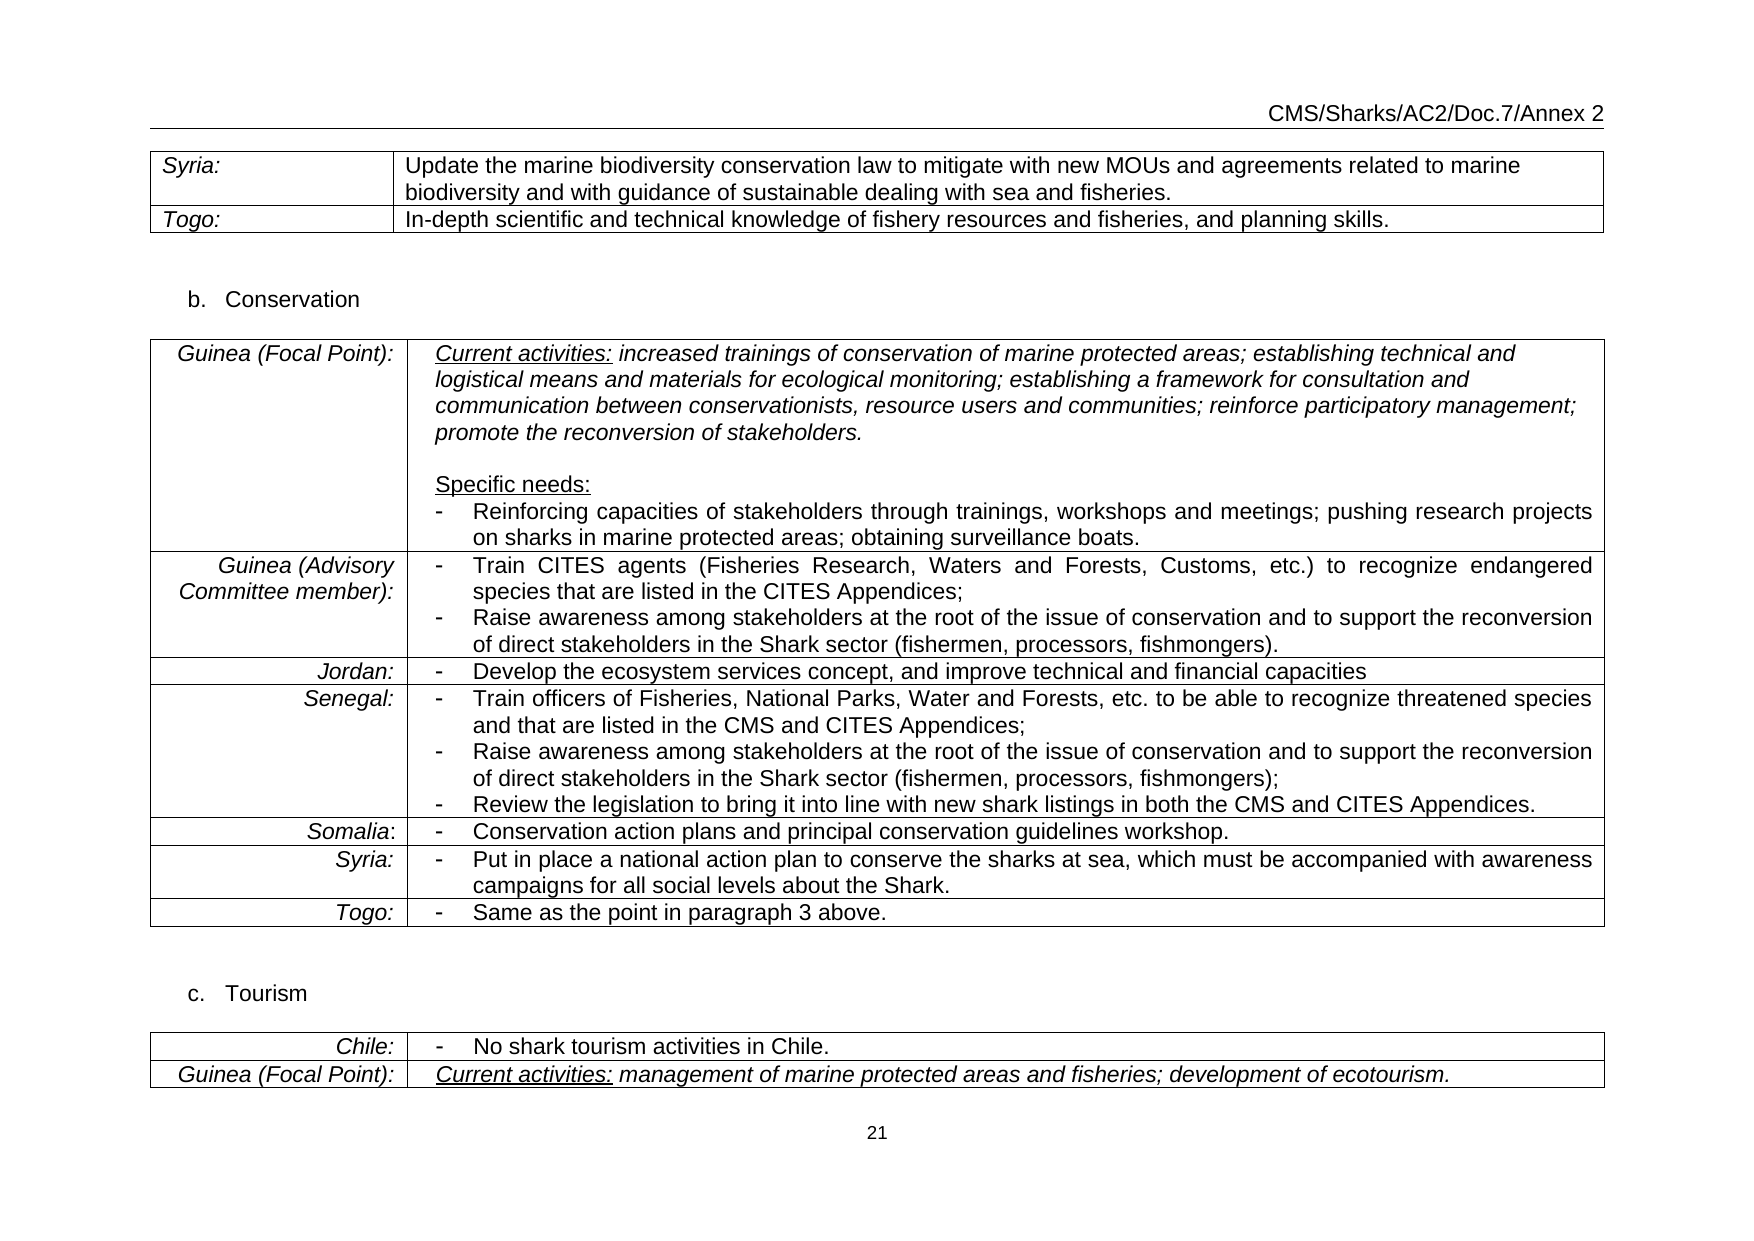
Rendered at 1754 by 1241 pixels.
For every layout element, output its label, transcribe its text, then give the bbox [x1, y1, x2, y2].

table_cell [408, 1061, 1604, 1087]
list Tourism [187, 979, 1604, 1006]
table_cell Train CITES agents (Fisheries Research, Waters and Forests, Customs, etc.) to recognize endangered species that are listed in the CITES Appendices; Raise awareness among stakeholders at the root of the issue of conservation and to support the reconversion of direct stakeholders in the Shark sector (fishermen, processors, fishmongers). [408, 552, 1604, 657]
table_cell Same as the point in paragraph 3 above. [408, 899, 1604, 926]
table_cell Somalia: [151, 818, 407, 844]
table_cell In-depth scientific and technical knowledge of fishery resources and fisheries, and planning skills. [394, 206, 1603, 232]
table_cell Senegal: [151, 685, 407, 817]
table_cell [151, 1061, 407, 1087]
table_cell Update the marine biodiversity conservation law to mitigate with new MOUs and agreements related to marine biodiversity and with guidance of sustainable dealing with sea and fisheries. [394, 152, 1603, 205]
table_header Current activities: increased trainings of conservation of marine protected areas; establishing technical and logistical means and materials for ecological monitoring; establishing a framework for consultation and communication between conservationists, resource users and communities; reinforce participatory management; promote the reconversion of stakeholders. Specific needs: Reinforcing capacities of stakeholders through trainings, workshops and meetings; pushing research projects on sharks in marine protected areas; obtaining surveillance boats. [408, 340, 1604, 551]
table_cell Train officers of Fisheries, National Parks, Water and Forests, etc. to be able to recognize threatened species and that are listed in the CMS and CITES Appendices; Raise awareness among stakeholders at the root of the issue of conservation and to support the reconversion of direct stakeholders in the Shark sector (fishermen, processors, fishmongers); Review the legislation to bring it into line with new shark listings in both the CMS and CITES Appendices. [408, 685, 1604, 817]
table_header No shark tourism activities in Chile. [408, 1033, 1604, 1059]
table_cell Put in place a national action plan to conserve the sharks at sea, which must be accompanied with awareness campaigns for all social levels about the Shark. [408, 846, 1604, 898]
table_cell Togo: [151, 899, 407, 926]
table_header Chile: [151, 1033, 407, 1059]
table_cell Develop the ecosystem services concept, and improve technical and financial capacities [408, 658, 1604, 684]
table_cell Syria: [151, 152, 393, 205]
table_cell Guinea (Advisory Committee member): [151, 552, 407, 657]
table_cell Syria: [151, 846, 407, 898]
list Conservation [187, 286, 1604, 312]
table_cell Conservation action plans and principal conservation guidelines workshop. [408, 818, 1604, 844]
table_header Guinea (Focal Point): [151, 340, 407, 551]
table_cell Togo: [151, 206, 393, 232]
table_cell Jordan: [151, 658, 407, 684]
